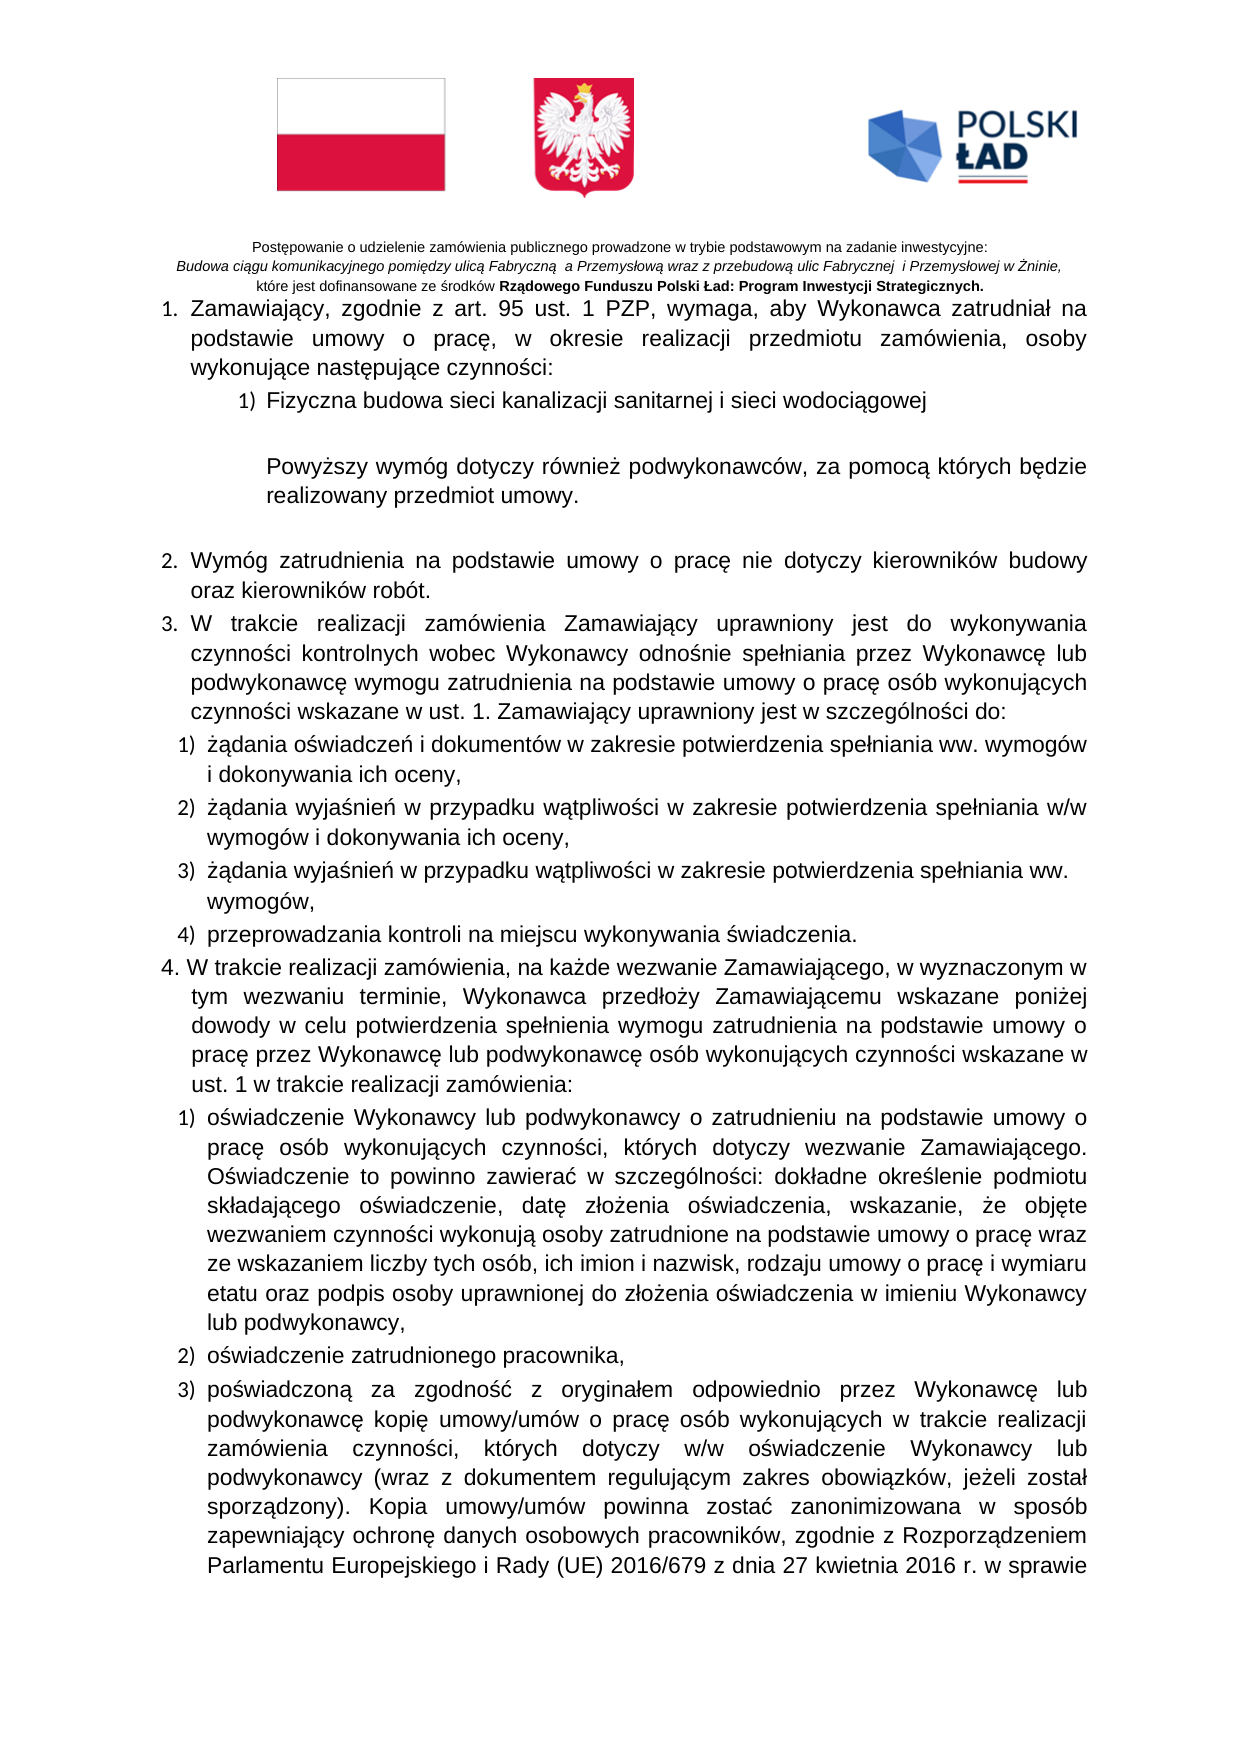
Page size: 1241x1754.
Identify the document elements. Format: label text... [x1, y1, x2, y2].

picture [856, 73, 1091, 198]
list oświadczenie zatrudnionego pracownika, [177, 1341, 1088, 1369]
list Zamawiający, zgodnie z art. 95 ust. 1 PZP, wymaga, aby Wykonawca zatrudniał na podstawie umowy o pracę, w okresie realizacji przedmiotu zamówienia, osoby wykonujące następujące czynności: [161, 294, 1088, 381]
list żądania oświadczeń i dokumentów w zakresie potwierdzenia spełniania ww. wymogów i dokonywania ich oceny, [177, 731, 1088, 788]
text Powyższy wymóg dotyczy również podwykonawców, za pomocą których będzie realizowany przedmiot umowy. [266, 453, 1088, 508]
list przeprowadzania kontroli na miejscu wykonywania świadczenia. [177, 920, 1088, 948]
list Wymóg zatrudnienia na podstawie umowy o pracę nie dotyczy kierowników budowy oraz kierowników robót. [161, 546, 1088, 603]
list oświadczenie Wykonawcy lub podwykonawcy o zatrudnieniu na podstawie umowy o pracę osób wykonujących czynności, których dotyczy wezwanie Zamawiającego. Oświadczenie to powinno zawierać w szczególności: dokładne określenie podmiotu składającego oświadczenie, datę złożenia oświadczenia, wskazanie, że objęte wezwaniem czynności wykonują osoby zatrudnione na podstawie umowy o pracę wraz ze wskazaniem liczby tych osób, ich imion i nazwisk, rodzaju umowy o pracę i wymiaru etatu oraz podpis osoby uprawnionej do złożenia oświadczenia w imieniu Wykonawcy lub podwykonawcy, [177, 1103, 1088, 1335]
picture [277, 78, 634, 198]
text wymogów, [207, 888, 1088, 914]
list Fizyczna budowa sieci kanalizacji sanitarnej i sieci wodociągowej [237, 386, 1088, 414]
list żądania wyjaśnień w przypadku wątpliwości w zakresie potwierdzenia spełniania ww. [177, 857, 1088, 884]
list żądania wyjaśnień w przypadku wątpliwości w zakresie potwierdzenia spełniania w/w wymogów i dokonywania ich oceny, [177, 793, 1088, 851]
list W trakcie realizacji zamówienia Zamawiający uprawniony jest do wykonywania czynności kontrolnych wobec Wykonawcy odnośnie spełniania przez Wykonawcę lub podwykonawcę wymogu zatrudnienia na podstawie umowy o pracę osób wykonujących czynności wskazane w ust. 1. Zamawiający uprawniony jest w szczególności do: [161, 609, 1088, 725]
text 4. W trakcie realizacji zamówienia, na każde wezwanie Zamawiającego, w wyznaczonym w tym wezwaniu terminie, Wykonawca przedłoży Zamawiającemu wskazane poniżej dowody w celu potwierdzenia spełnienia wymogu zatrudnienia na podstawie umowy o pracę przez Wykonawcę lub podwykonawcę osób wykonujących czynności wskazane w ust. 1 w trakcie realizacji zamówienia: [161, 954, 1088, 1097]
